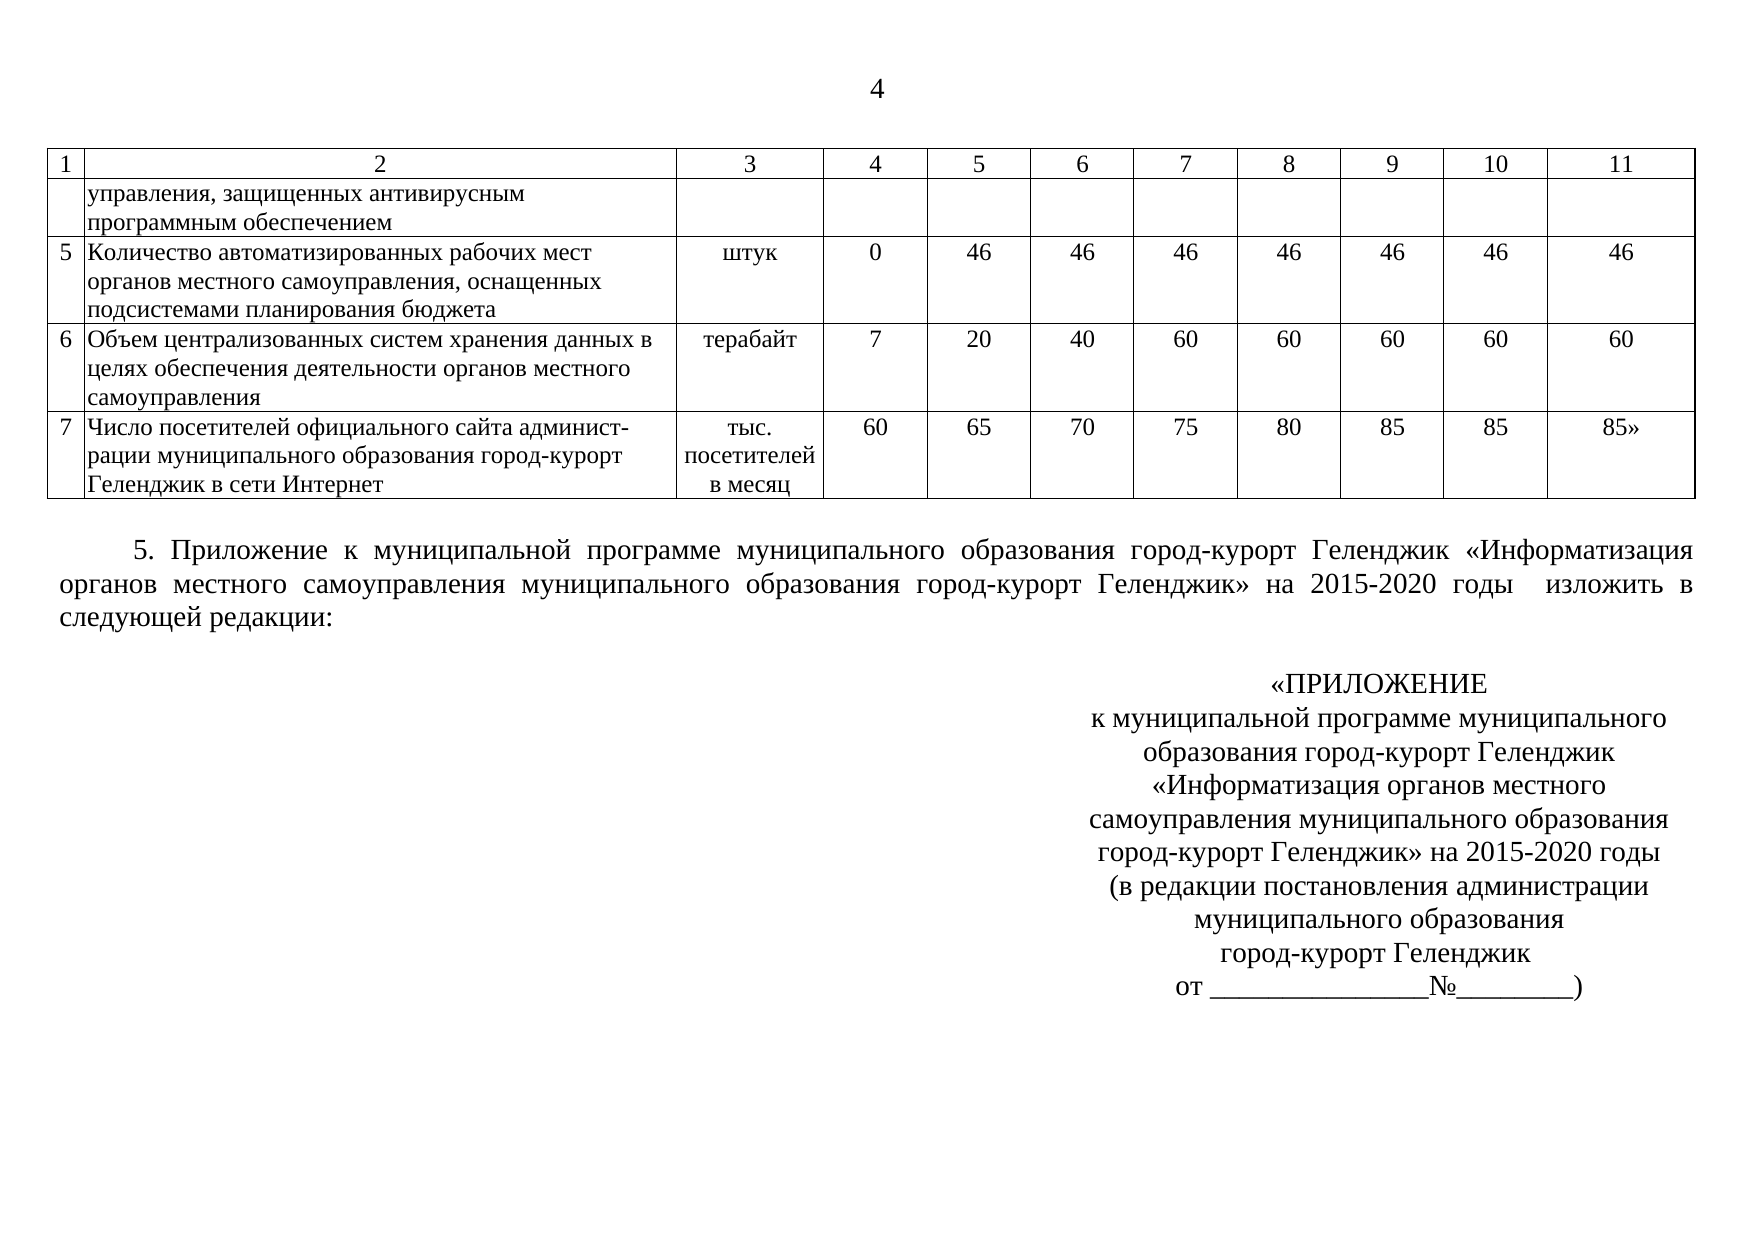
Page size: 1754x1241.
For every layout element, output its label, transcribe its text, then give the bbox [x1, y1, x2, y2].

table_cell [1444, 179, 1547, 236]
table_cell 7 [48, 412, 84, 498]
table_cell 60 [1134, 324, 1237, 411]
table_header 8 [1238, 149, 1340, 177]
table_cell [824, 179, 927, 236]
table_cell 60 [824, 412, 927, 498]
table_cell 60 [1444, 324, 1547, 411]
table_cell 5 [48, 237, 84, 323]
table_cell [1031, 179, 1133, 236]
table_cell терабайт [677, 324, 823, 411]
table_cell 7 [824, 324, 927, 411]
table_cell 46 [1341, 237, 1443, 323]
table_cell [1134, 179, 1237, 236]
table_cell 85 [1444, 412, 1547, 498]
table_cell Количество автоматизированных рабочих мест органов местного самоуправления, оснащенных подсистемами планирования бюджета [85, 237, 676, 323]
table_cell [677, 179, 823, 236]
table_cell 46 [1238, 237, 1340, 323]
table_cell [1548, 179, 1694, 236]
table_cell 85» [1548, 412, 1694, 498]
table_header 2 [85, 149, 676, 177]
text «ПРИЛОЖЕНИЕ [1063, 667, 1695, 700]
table_cell [928, 179, 1030, 236]
table_cell 85 [1341, 412, 1443, 498]
table_cell 65 [928, 412, 1030, 498]
table_header 4 [824, 149, 927, 177]
table_cell 46 [1134, 237, 1237, 323]
table_cell 80 [1238, 412, 1340, 498]
text «Информатизация органов местного самоуправления муниципального образования город-курорт Геленджик» на 2015-2020 годы [1063, 767, 1695, 868]
table_cell тыс. посетителей в месяц [677, 412, 823, 498]
table_cell 60 [1548, 324, 1694, 411]
table_cell 0 [824, 237, 927, 323]
table_header 11 [1548, 149, 1694, 177]
table_header 7 [1134, 149, 1237, 177]
table_cell Объем централизованных систем хранения данных в целях обеспечения деятельности органов местного самоуправления [85, 324, 676, 411]
table_cell 46 [1548, 237, 1694, 323]
text (в редакции постановления администрации муниципального образования [1063, 868, 1695, 935]
table_cell 46 [928, 237, 1030, 323]
table_cell 60 [1238, 324, 1340, 411]
table_cell управления, защищенных антивирусным программным обеспечением [85, 179, 676, 236]
text к муниципальной программе муниципального образования город-курорт Геленджик [1063, 700, 1695, 767]
table_cell 46 [1444, 237, 1547, 323]
table_cell [48, 179, 84, 236]
table_header 6 [1031, 149, 1133, 177]
table_cell [1238, 179, 1340, 236]
table_cell 46 [1031, 237, 1133, 323]
text город-курорт Геленджик от _______________№________) [1063, 935, 1695, 1002]
table_header 9 [1341, 149, 1443, 177]
table_header 3 [677, 149, 823, 177]
table_header 5 [928, 149, 1030, 177]
text 5. Приложение к муниципальной программе муниципального образования город-курорт Геленджик «Информатизация органов местного самоуправления муниципального образования город-курорт Геленджик» на 2015-2020 годы изложить в следующей редакции: [59, 532, 1695, 633]
table_cell 60 [1341, 324, 1443, 411]
table_cell 6 [48, 324, 84, 411]
table_cell Число посетителей официального сайта админист-рации муниципального образования город-курорт Геленджик в сети Интернет [85, 412, 676, 498]
table_cell 40 [1031, 324, 1133, 411]
table_cell 20 [928, 324, 1030, 411]
table_cell 70 [1031, 412, 1133, 498]
table_header 10 [1444, 149, 1547, 177]
table_cell штук [677, 237, 823, 323]
table_cell [1341, 179, 1443, 236]
table_cell 75 [1134, 412, 1237, 498]
table_header 1 [48, 149, 84, 177]
